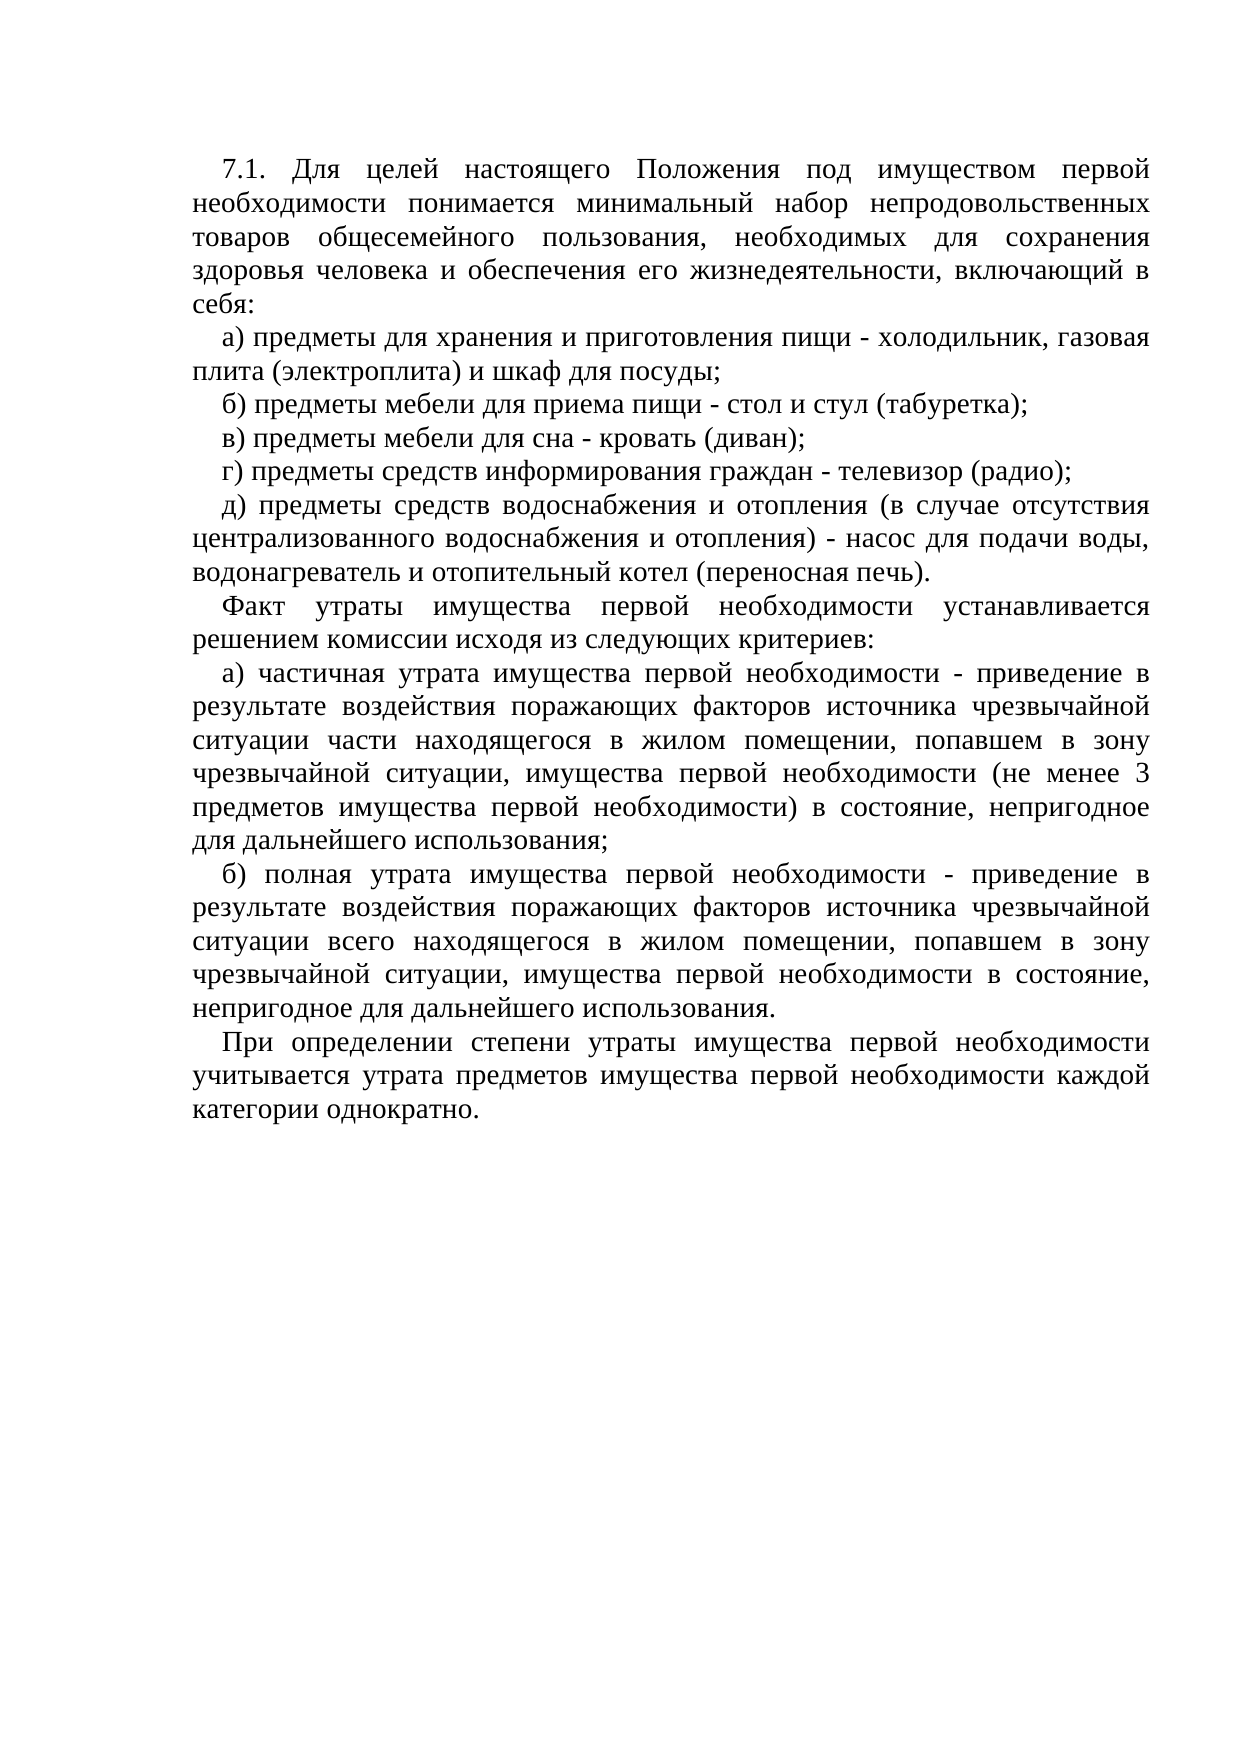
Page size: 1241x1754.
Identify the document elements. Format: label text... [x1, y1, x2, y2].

text Факт утраты имущества первой необходимости устанавливается решением комиссии исходя из следующих критериев: [192, 588, 1152, 655]
text б) полная утрата имущества первой необходимости - приведение в результате воздействия поражающих факторов источника чрезвычайной ситуации всего находящегося в жилом помещении, попавшем в зону чрезвычайной ситуации, имущества первой необходимости в состояние, непригодное для дальнейшего использования. [192, 856, 1152, 1024]
text При определении степени утраты имущества первой необходимости учитывается утрата предметов имущества первой необходимости каждой категории однократно. [192, 1024, 1152, 1124]
text д) предметы средств водоснабжения и отопления (в случае отсутствия централизованного водоснабжения и отопления) - насос для подачи воды, водонагреватель и отопительный котел (переносная печь). [192, 487, 1152, 588]
text а) частичная утрата имущества первой необходимости - приведение в результате воздействия поражающих факторов источника чрезвычайной ситуации части находящегося в жилом помещении, попавшем в зону чрезвычайной ситуации, имущества первой необходимости (не менее 3 предметов имущества первой необходимости) в состояние, непригодное для дальнейшего использования; [192, 655, 1152, 856]
text 7.1. Для целей настоящего Положения под имуществом первой необходимости понимается минимальный набор непродовольственных товаров общесемейного пользования, необходимых для сохранения здоровья человека и обеспечения его жизнедеятельности, включающий в себя: [192, 152, 1152, 319]
text в) предметы мебели для сна - кровать (диван); [192, 420, 1152, 453]
text г) предметы средств информирования граждан - телевизор (радио); [192, 453, 1152, 487]
text а) предметы для хранения и приготовления пищи - холодильник, газовая плита (электроплита) и шкаф для посуды; [192, 319, 1152, 386]
text б) предметы мебели для приема пищи - стол и стул (табуретка); [192, 386, 1152, 420]
